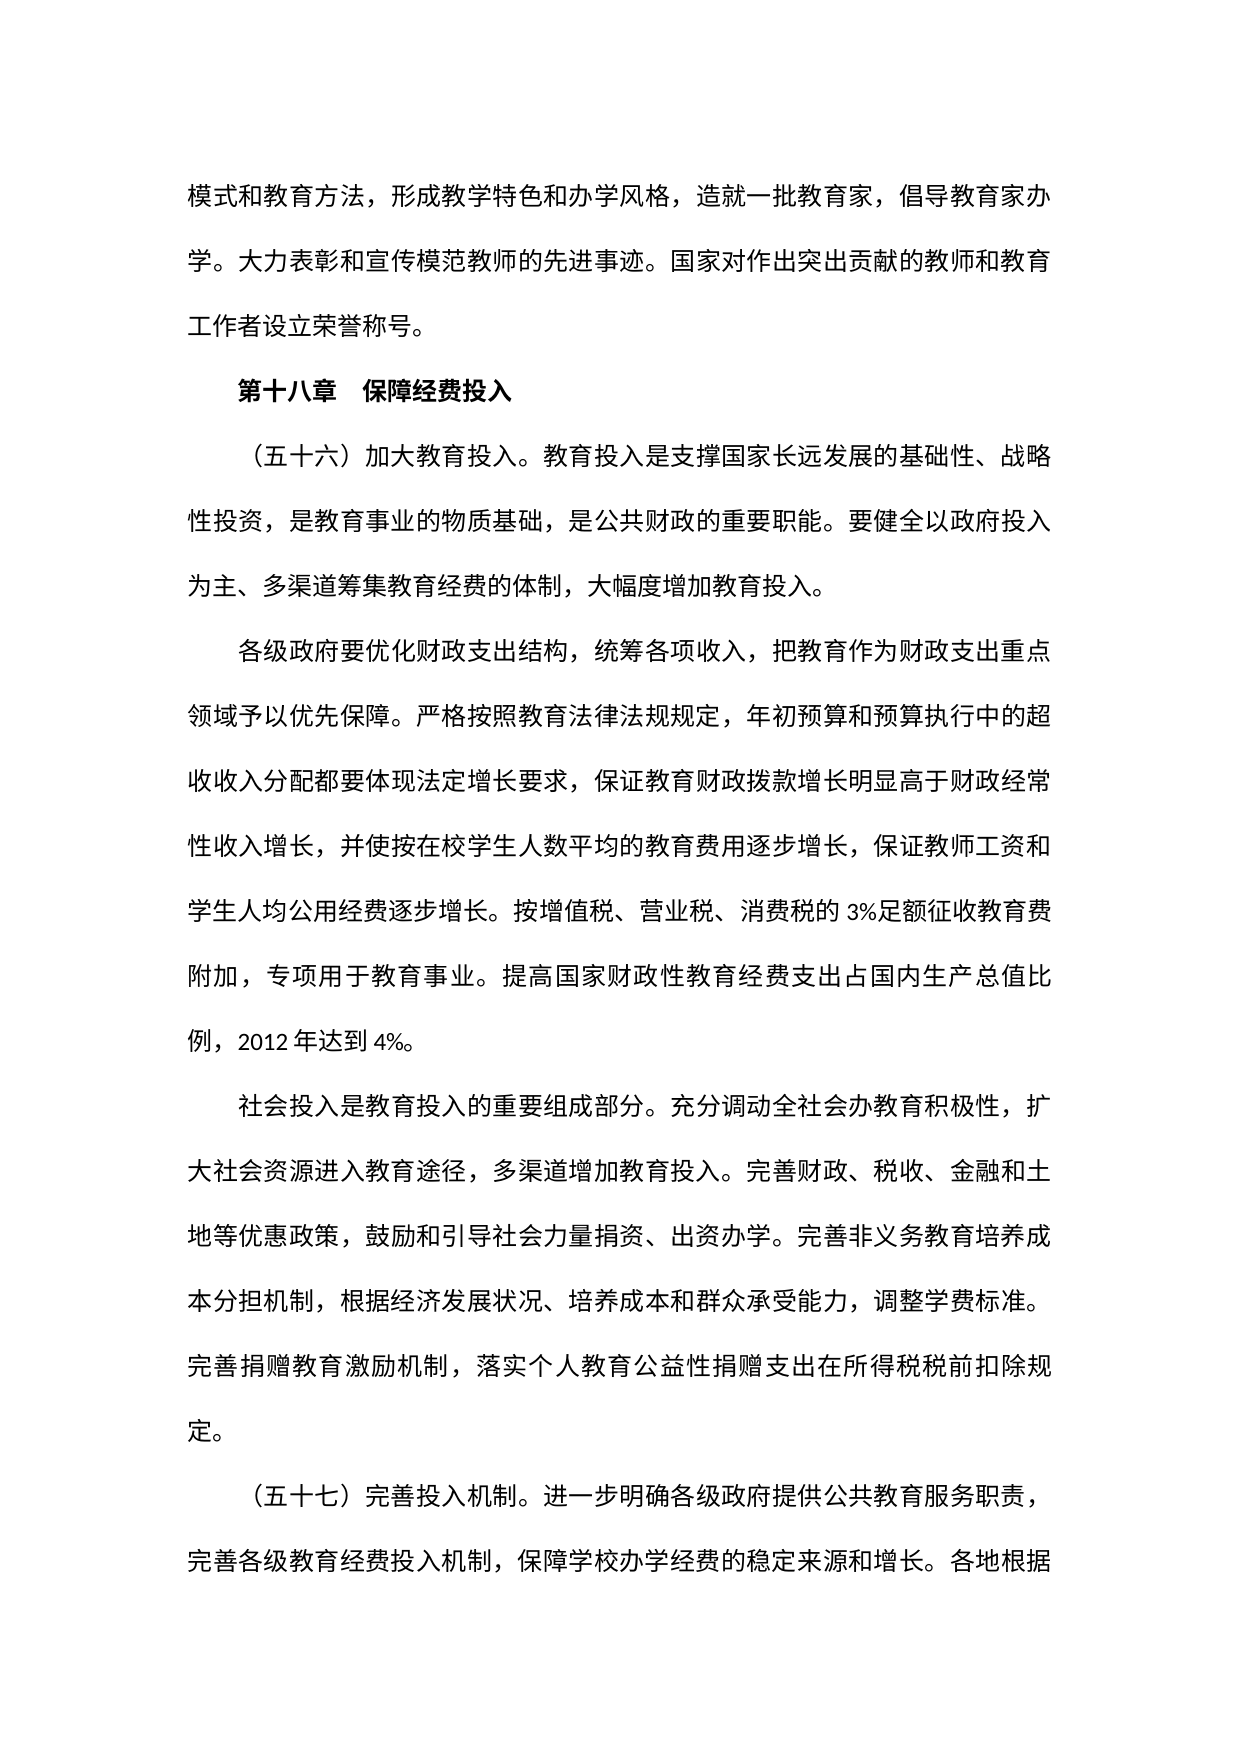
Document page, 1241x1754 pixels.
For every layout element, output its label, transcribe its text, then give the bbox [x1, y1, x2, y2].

text 各级政府要优化财政支出结构，统筹各项收入，把教育作为财政支出重点领域予以优先保障。严格按照教育法律法规规定，年初预算和预算执行中的超收收入分配都要体现法定增长要求，保证教育财政拨款增长明显高于财政经常性收入增长，并使按在校学生人数平均的教育费用逐步增长，保证教师工资和学生人均公用经费逐步增长。按增值税、营业税、消费税的3%足额征收教育费附加，专项用于教育事业。提高国家财政性教育经费支出占国内生产总值比例，2012年达到4%。 [187, 617, 1053, 1072]
text （五十六）加大教育投入。教育投入是支撑国家长远发展的基础性、战略性投资，是教育事业的物质基础，是公共财政的重要职能。要健全以政府投入为主、多渠道筹集教育经费的体制，大幅度增加教育投入。 [187, 422, 1053, 617]
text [187, 1462, 1053, 1592]
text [187, 162, 1053, 357]
text 社会投入是教育投入的重要组成部分。充分调动全社会办教育积极性，扩大社会资源进入教育途径，多渠道增加教育投入。完善财政、税收、金融和土地等优惠政策，鼓励和引导社会力量捐资、出资办学。完善非义务教育培养成本分担机制，根据经济发展状况、培养成本和群众承受能力，调整学费标准。完善捐赠教育激励机制，落实个人教育公益性捐赠支出在所得税税前扣除规定。 [187, 1072, 1053, 1462]
text 第十八章 保障经费投入 [187, 357, 1053, 422]
